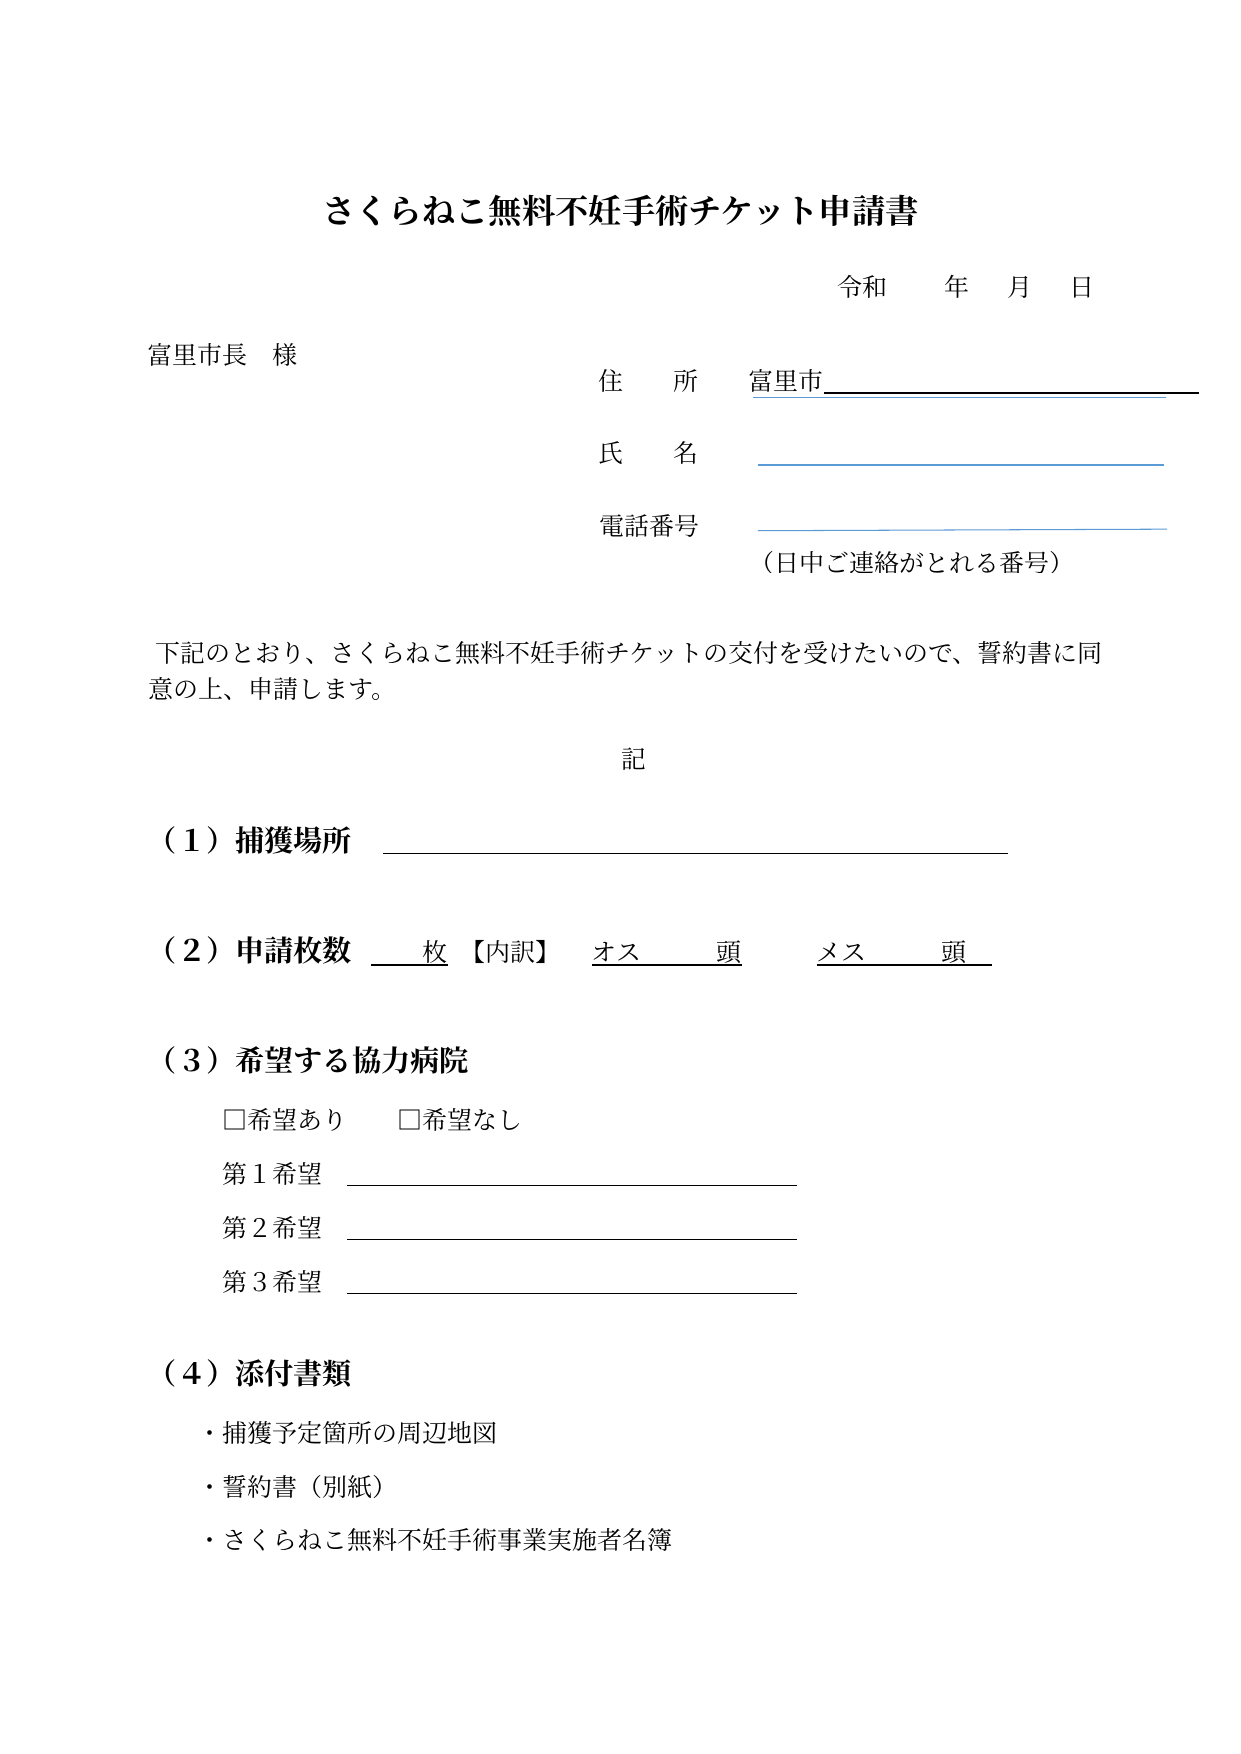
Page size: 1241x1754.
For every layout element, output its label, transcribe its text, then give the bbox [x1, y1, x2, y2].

text 第２希望 ＿＿＿＿＿＿＿＿＿＿＿＿＿＿＿＿＿＿ [148, 1209, 1120, 1245]
text 富里市長 様 [148, 336, 1120, 372]
subtitle 記 [148, 739, 1120, 775]
text 第３希望 ＿＿＿＿＿＿＿＿＿＿＿＿＿＿＿＿＿＿ [148, 1263, 1120, 1298]
text ・さくらねこ無料不妊手術事業実施者名簿 [148, 1521, 1120, 1557]
text ・誓約書（別紙） [148, 1467, 1120, 1503]
text 令和 年 月 日 [148, 267, 1095, 303]
text □希望あり □希望なし [148, 1101, 1120, 1137]
text 第１希望 ＿＿＿＿＿＿＿＿＿＿＿＿＿＿＿＿＿＿ [148, 1155, 1120, 1191]
text ・捕獲予定箇所の周辺地図 [148, 1413, 1120, 1449]
text （３）希望する協力病院 [148, 1038, 1120, 1080]
text さくらねこ無料不妊手術チケット申請書 [184, 185, 1056, 233]
text （１）捕獲場所 ＿＿＿＿＿＿＿＿＿＿＿＿＿＿＿＿＿＿＿＿＿＿＿＿＿ [148, 818, 1120, 860]
text （４）添付書類 [148, 1351, 1120, 1392]
text 下記のとおり、さくらねこ無料不妊手術チケットの交付を受けたいので、誓約書に同意の上、申請します。 [148, 633, 1120, 706]
text （２）申請枚数 枚 【内訳】 オス 頭 メス 頭 [148, 928, 1120, 970]
